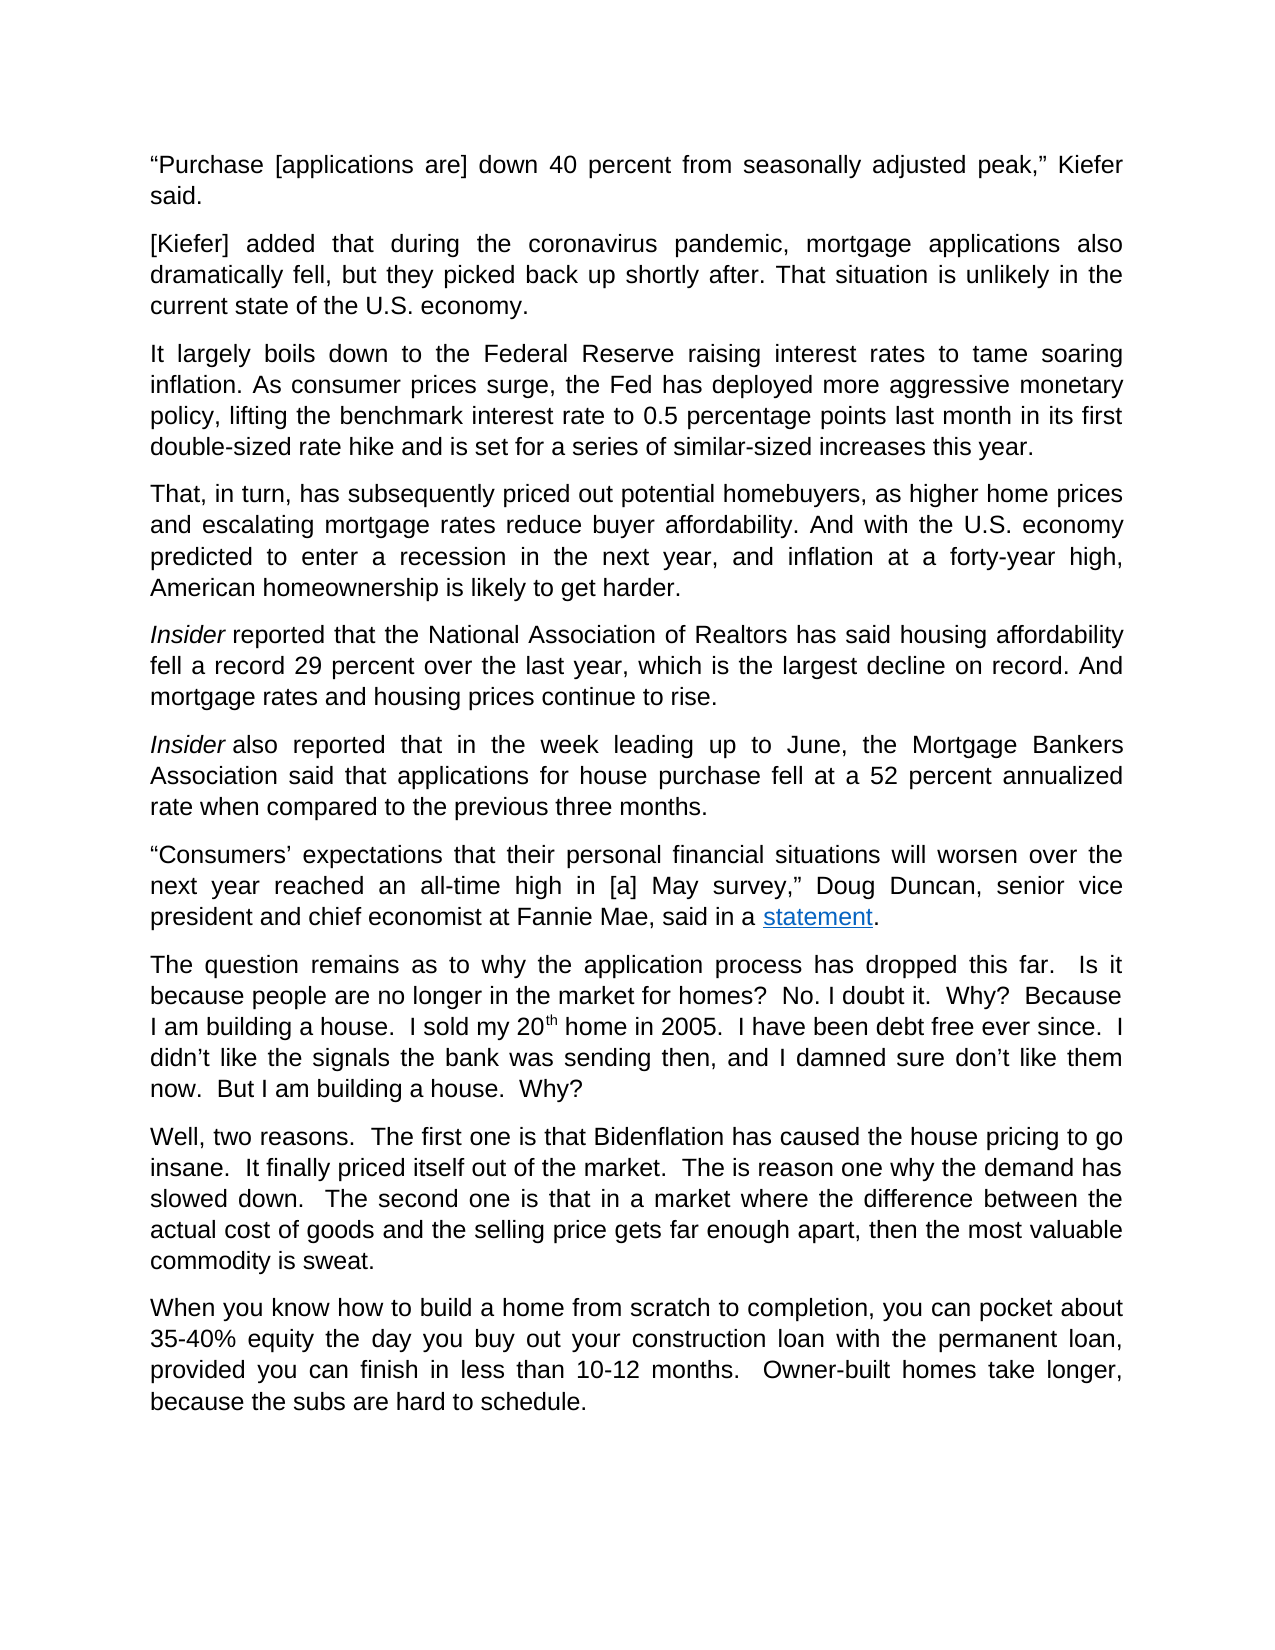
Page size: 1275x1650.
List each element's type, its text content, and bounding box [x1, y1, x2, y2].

text When you know how to build a home from scratch to completion, you can pocket about 35-40% equity the day you buy out your construction loan with the permanent loan, provided you can finish in less than 10-12 months. Owner-built homes take longer, because the subs are hard to schedule. [150, 1293, 1125, 1415]
text Insider also reported that in the week leading up to June, the Mortgage Bankers Association said that applications for house purchase fell at a 52 percent annualized rate when compared to the previous three months. [150, 730, 1125, 821]
text [Kiefer] added that during the coronavirus pandemic, mortgage applications also dramatically fell, but they picked back up shortly after. That situation is unlikely in the current state of the U.S. economy. [150, 229, 1125, 319]
text That, in turn, has subsequently priced out potential homebuyers, as higher home prices and escalating mortgage rates reduce buyer affordability. And with the U.S. economy predicted to enter a recession in the next year, and inflation at a forty-year high, American homeownership is likely to get harder. [150, 479, 1125, 601]
text Insider reported that the National Association of Realtors has said housing affordability fell a record 29 percent over the last year, which is the largest decline on record. And mortgage rates and housing prices continue to rise. [150, 620, 1125, 711]
text The question remains as to why the application process has dropped this far. Is it because people are no longer in the market for homes? No. I doubt it. Why? Because I am building a house. I sold my 20th home in 2005. I have been debt free ever since. I didn’t like the signals the bank was sending then, and I damned sure don’t like them now. But I am building a house. Why? [150, 949, 1125, 1102]
text “Purchase [applications are] down 40 percent from seasonally adjusted peak,” Kiefer said. [150, 150, 1125, 210]
text It largely boils down to the Federal Reserve raising interest rates to tame soaring inflation. As consumer prices surge, the Fed has deployed more aggressive monetary policy, lifting the benchmark interest rate to 0.5 percentage points last month in its first double-sized rate hike and is set for a series of similar-sized increases this year. [150, 338, 1125, 460]
text “Consumers’ expectations that their personal financial situations will worsen over the next year reached an all-time high in [a] May survey,” Doug Duncan, senior vice president and chief economist at Fannie Mae, said in a statement. [150, 840, 1125, 931]
text Well, two reasons. The first one is that Bidenflation has caused the house pricing to go insane. It finally priced itself out of the market. The is reason one why the demand has slowed down. The second one is that in a market where the difference between the actual cost of goods and the selling price gets far enough apart, then the most valuable commodity is sweat. [150, 1121, 1125, 1274]
